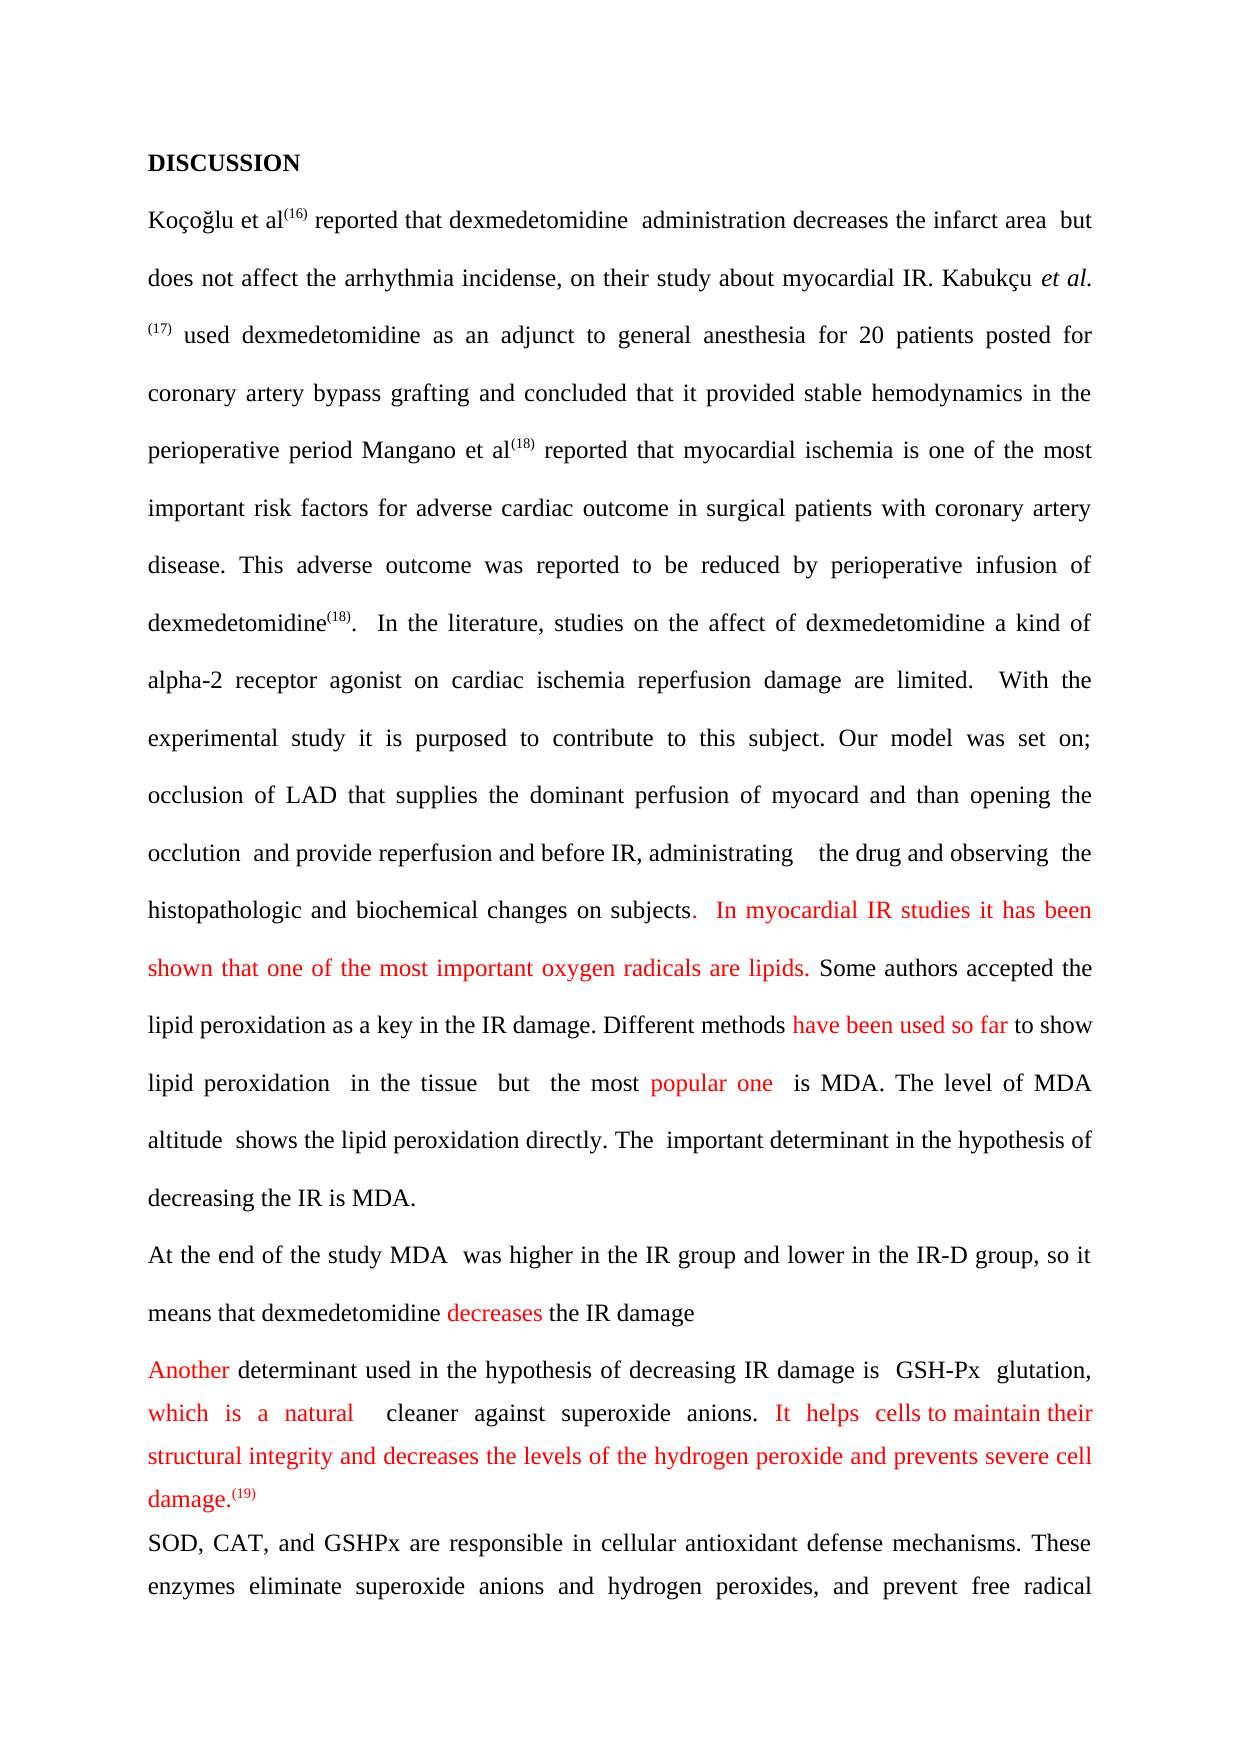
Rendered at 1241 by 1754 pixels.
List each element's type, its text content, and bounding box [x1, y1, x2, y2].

text Koçoğlu et al(16) reported that dexmedetomidine administration decreases the infarct area but does not affect the arrhythmia incidense, on their study about myocardial IR. Kabukçu et al.(17) used dexmedetomidine as an adjunct to general anesthesia for 20 patients posted for coronary artery bypass grafting and concluded that it provided stable hemodynamics in the perioperative period Mangano et al(18) reported that myocardial ischemia is one of the most important risk factors for adverse cardiac outcome in surgical patients with coronary artery disease. This adverse outcome was reported to be reduced by perioperative infusion of dexmedetomidine(18). In the literature, studies on the affect of dexmedetomidine a kind of alpha-2 receptor agonist on cardiac ischemia reperfusion damage are limited. With the experimental study it is purposed to contribute to this subject. Our model was set on; occlusion of LAD that supplies the dominant perfusion of myocard and than opening the occlution and provide reperfusion and before IR, administrating the drug and observing the histopathologic and biochemical changes on subjects. In myocardial IR studies it has been shown that one of the most important oxygen radicals are lipids. Some authors accepted the lipid peroxidation as a key in the IR damage. Different methods have been used so far to show lipid peroxidation in the tissue but the most popular one is MDA. The level of MDA altitude shows the lipid peroxidation directly. The important determinant in the hypothesis of decreasing the IR is MDA. [148, 205, 1093, 1211]
text DISCUSSION [148, 148, 1093, 176]
text At the end of the study MDA was higher in the IR group and lower in the IR-D group, so it means that dexmedetomidine decreases the IR damage [148, 1240, 1093, 1326]
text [148, 1528, 1093, 1599]
text Another determinant used in the hypothesis of decreasing IR damage is GSH-Px glutation, which is a natural cleaner against superoxide anions. It helps cells to maintain their structural integrity and decreases the levels of the hydrogen peroxide and prevents severe cell damage.(19) [148, 1355, 1093, 1513]
